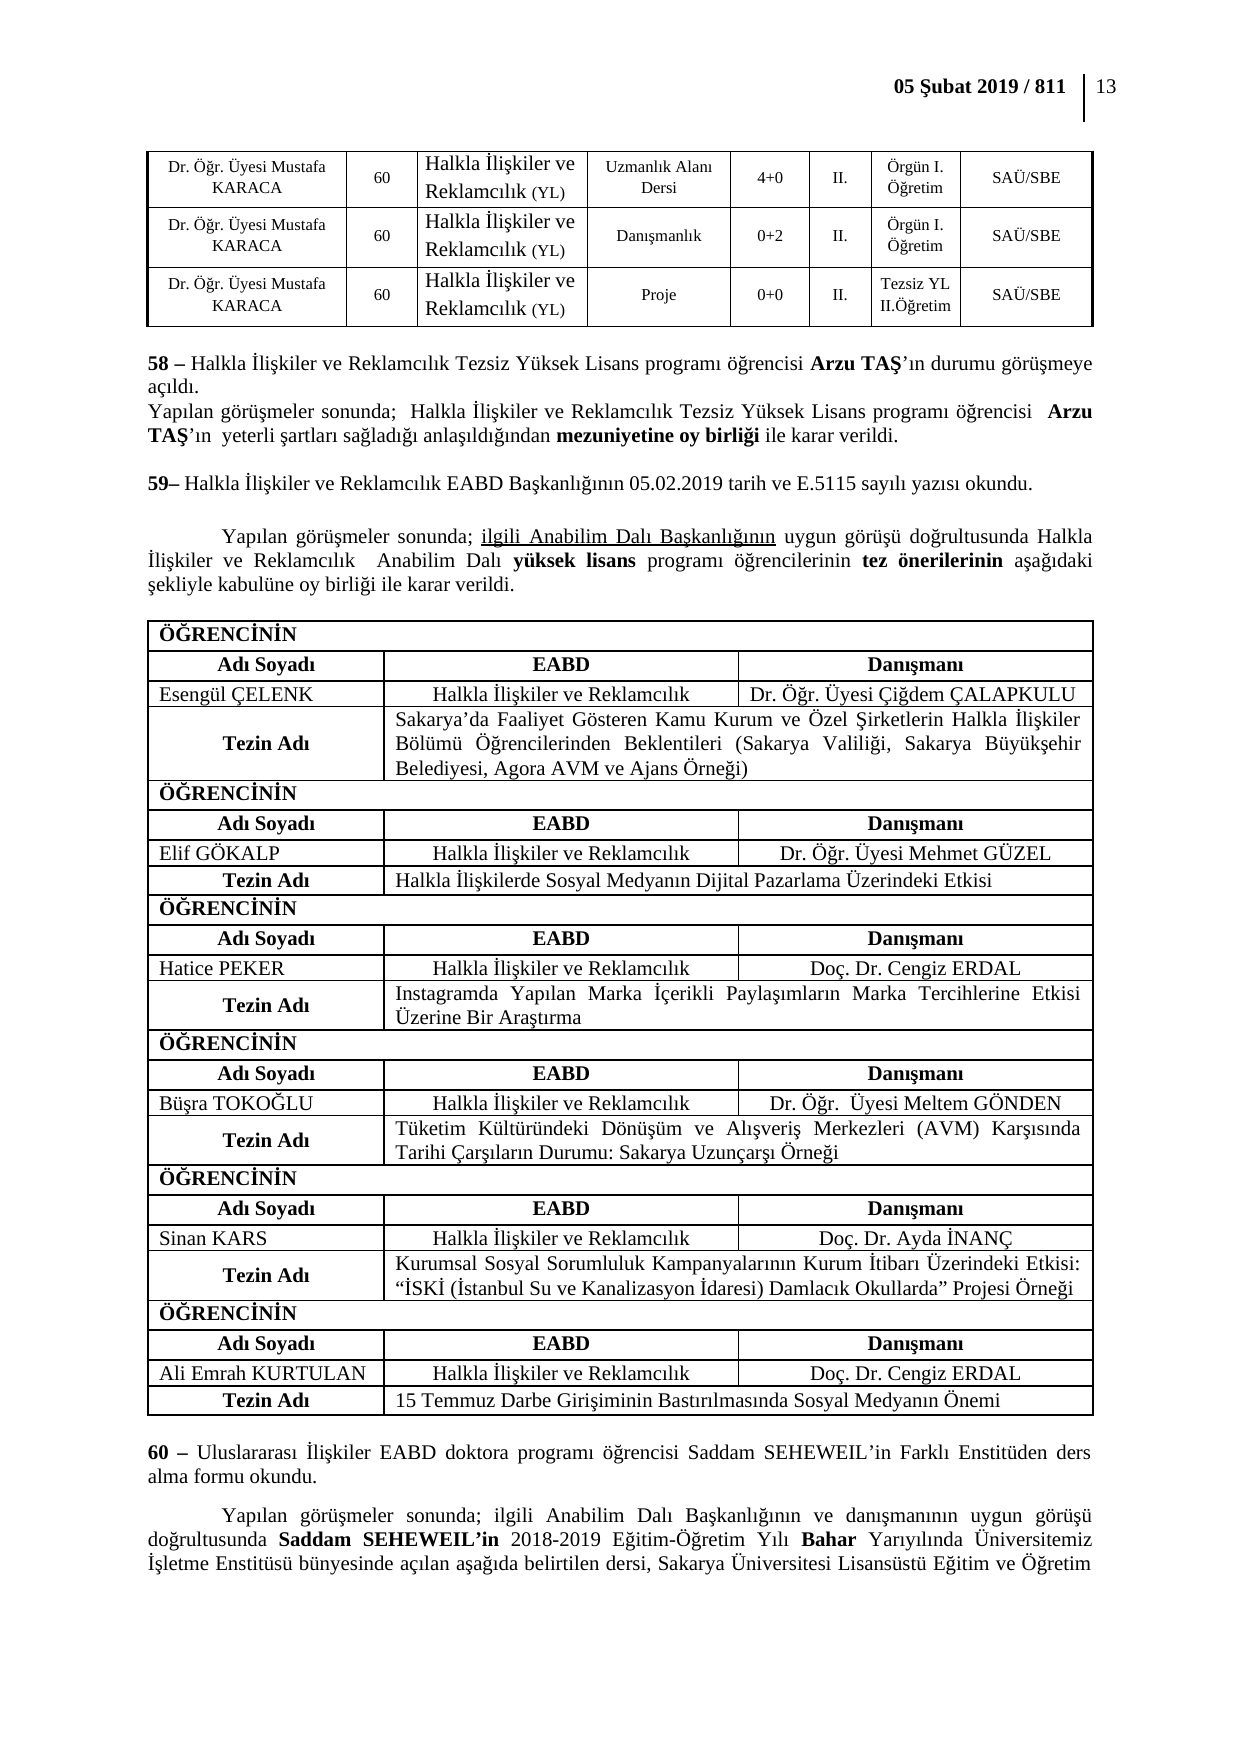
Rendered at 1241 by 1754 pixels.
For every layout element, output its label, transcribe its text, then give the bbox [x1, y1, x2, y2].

table_cell Dr. Öğr. Üyesi Mustafa KARACA [149, 268, 346, 326]
table_cell 60 [347, 268, 417, 326]
table_cell Doç. Dr. Ayda İNANÇ [739, 1226, 1092, 1250]
table_cell ÖĞRENCİNİN [149, 781, 1092, 809]
table_cell 0+0 [731, 268, 809, 326]
table_cell Örgün I. Öğretim [872, 152, 960, 207]
table_cell Dr. Öğr. Üyesi Çiğdem ÇALAPKULU [739, 682, 1092, 706]
table_cell Danışmanı [739, 1196, 1092, 1224]
table_cell Doç. Dr. Cengiz ERDAL [739, 1361, 1092, 1385]
text 60 – Uluslararası İlişkiler EABD doktora programı öğrencisi Saddam SEHEWEIL’in Farklı Enstitüden ders alma formu okundu. [148, 1440, 1093, 1488]
table_cell Örgün I. Öğretim [872, 208, 960, 266]
table_cell Dr. Öğr. Üyesi Mustafa KARACA [149, 152, 346, 207]
table_cell SAÜ/SBE [961, 268, 1091, 326]
table_cell Tezsiz YL II.Öğretim [872, 268, 960, 326]
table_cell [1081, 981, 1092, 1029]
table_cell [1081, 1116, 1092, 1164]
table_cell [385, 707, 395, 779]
table_cell Danışmanı [739, 1331, 1092, 1359]
table_cell Danışmanlık [588, 208, 730, 266]
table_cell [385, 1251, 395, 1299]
table_cell 60 [347, 208, 417, 266]
table_cell II. [810, 208, 871, 266]
text Yapılan görüşmeler sonunda; ilgili Anabilim Dalı Başkanlığının uygun görüşü doğrultusunda Halkla İlişkiler ve Reklamcılık Anabilim Dalı yüksek lisans programı öğrencilerinin tez önerilerinin aşağıdaki şekliyle kabulüne oy birliği ile karar verildi. [148, 523, 1093, 596]
table_cell II. [810, 152, 871, 207]
table_cell EABD [385, 811, 738, 839]
table_cell Tezin Adı [149, 867, 383, 894]
table_cell Danışmanı [739, 811, 1092, 839]
table_cell Proje [588, 268, 730, 326]
table_cell II. [810, 268, 871, 326]
table_cell Halkla İlişkiler ve Reklamcılık [385, 1091, 738, 1115]
table_cell Halkla İlişkiler ve Reklamcılık [385, 1226, 738, 1250]
table_cell EABD [385, 1331, 738, 1359]
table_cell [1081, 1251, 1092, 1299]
table_cell Adı Soyadı [149, 652, 383, 680]
table_cell Dr. Öğr. Üyesi Mehmet GÜZEL [739, 841, 1092, 865]
table_cell Tezin Adı [149, 981, 383, 1029]
table_cell Adı Soyadı [149, 1061, 383, 1089]
table_cell Danışmanı [739, 652, 1092, 680]
table_cell Sinan KARS [149, 1226, 383, 1250]
table_cell Uzmanlık Alanı Dersi [588, 152, 730, 207]
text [148, 1503, 1093, 1575]
table_cell Halkla İlişkilerde Sosyal Medyanın Dijital Pazarlama Üzerindeki Etkisi [385, 867, 1092, 894]
table_cell Adı Soyadı [149, 811, 383, 839]
table_cell Halkla İlişkiler ve Reklamcılık (YL) [418, 208, 587, 266]
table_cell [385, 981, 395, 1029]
table_cell 60 [347, 152, 417, 207]
text 58 – Halkla İlişkiler ve Reklamcılık Tezsiz Yüksek Lisans programı öğrencisi Arzu TAŞ’ın durumu görüşmeye açıldı. [148, 350, 1093, 398]
table_cell Dr. Öğr. Üyesi Mustafa KARACA [149, 208, 346, 266]
text 59– Halkla İlişkiler ve Reklamcılık EABD Başkanlığının 05.02.2019 tarih ve E.5115 sayılı yazısı okundu. [148, 471, 1093, 495]
table_cell Doç. Dr. Cengiz ERDAL [739, 956, 1092, 979]
table_cell Tezin Adı [149, 1251, 383, 1299]
table_cell ÖĞRENCİNİN [149, 896, 1092, 924]
table_cell ÖĞRENCİNİN [149, 1031, 1092, 1059]
table_cell Adı Soyadı [149, 1196, 383, 1224]
table_cell Halkla İlişkiler ve Reklamcılık [385, 956, 738, 979]
table_cell Halkla İlişkiler ve Reklamcılık [385, 841, 738, 865]
table_cell Ali Emrah KURTULAN [149, 1361, 383, 1385]
table_cell Halkla İlişkiler ve Reklamcılık (YL) [418, 152, 587, 207]
table_cell Dr. Öğr. Üyesi Meltem GÖNDEN [739, 1091, 1092, 1115]
table_cell SAÜ/SBE [961, 152, 1091, 207]
table_cell Halkla İlişkiler ve Reklamcılık (YL) [418, 268, 587, 326]
table_cell EABD [385, 652, 738, 680]
table_cell Hatice PEKER [149, 956, 383, 979]
table_cell SAÜ/SBE [961, 208, 1091, 266]
table_cell Elif GÖKALP [149, 841, 383, 865]
table_cell Tezin Adı [149, 1116, 383, 1164]
table_cell Esengül ÇELENK [149, 682, 383, 706]
table_header ÖĞRENCİNİN [149, 622, 1092, 650]
table_cell Halkla İlişkiler ve Reklamcılık [385, 682, 738, 706]
table_cell 15 Temmuz Darbe Girişiminin Bastırılmasında Sosyal Medyanın Önemi [385, 1387, 1092, 1414]
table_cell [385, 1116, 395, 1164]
table_cell Halkla İlişkiler ve Reklamcılık [385, 1361, 738, 1385]
table_cell ÖĞRENCİNİN [149, 1301, 1092, 1329]
table_cell 4+0 [731, 152, 809, 207]
table_cell EABD [385, 926, 738, 954]
table_cell EABD [385, 1061, 738, 1089]
text Yapılan görüşmeler sonunda; Halkla İlişkiler ve Reklamcılık Tezsiz Yüksek Lisans programı öğrencisi Arzu TAŞ’ın yeterli şartları sağladığı anlaşıldığından mezuniyetine oy birliği ile karar verildi. [148, 398, 1093, 447]
table_cell EABD [385, 1196, 738, 1224]
table_cell ÖĞRENCİNİN [149, 1166, 1092, 1194]
table_cell Danışmanı [739, 1061, 1092, 1089]
table_cell Adı Soyadı [149, 1331, 383, 1359]
table_cell 0+2 [731, 208, 809, 266]
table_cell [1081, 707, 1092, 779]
table_cell Tezin Adı [149, 707, 383, 779]
table_cell Adı Soyadı [149, 926, 383, 954]
table_cell Büşra TOKOĞLU [149, 1091, 383, 1115]
table_cell Danışmanı [739, 926, 1092, 954]
table_cell Tezin Adı [149, 1387, 383, 1414]
